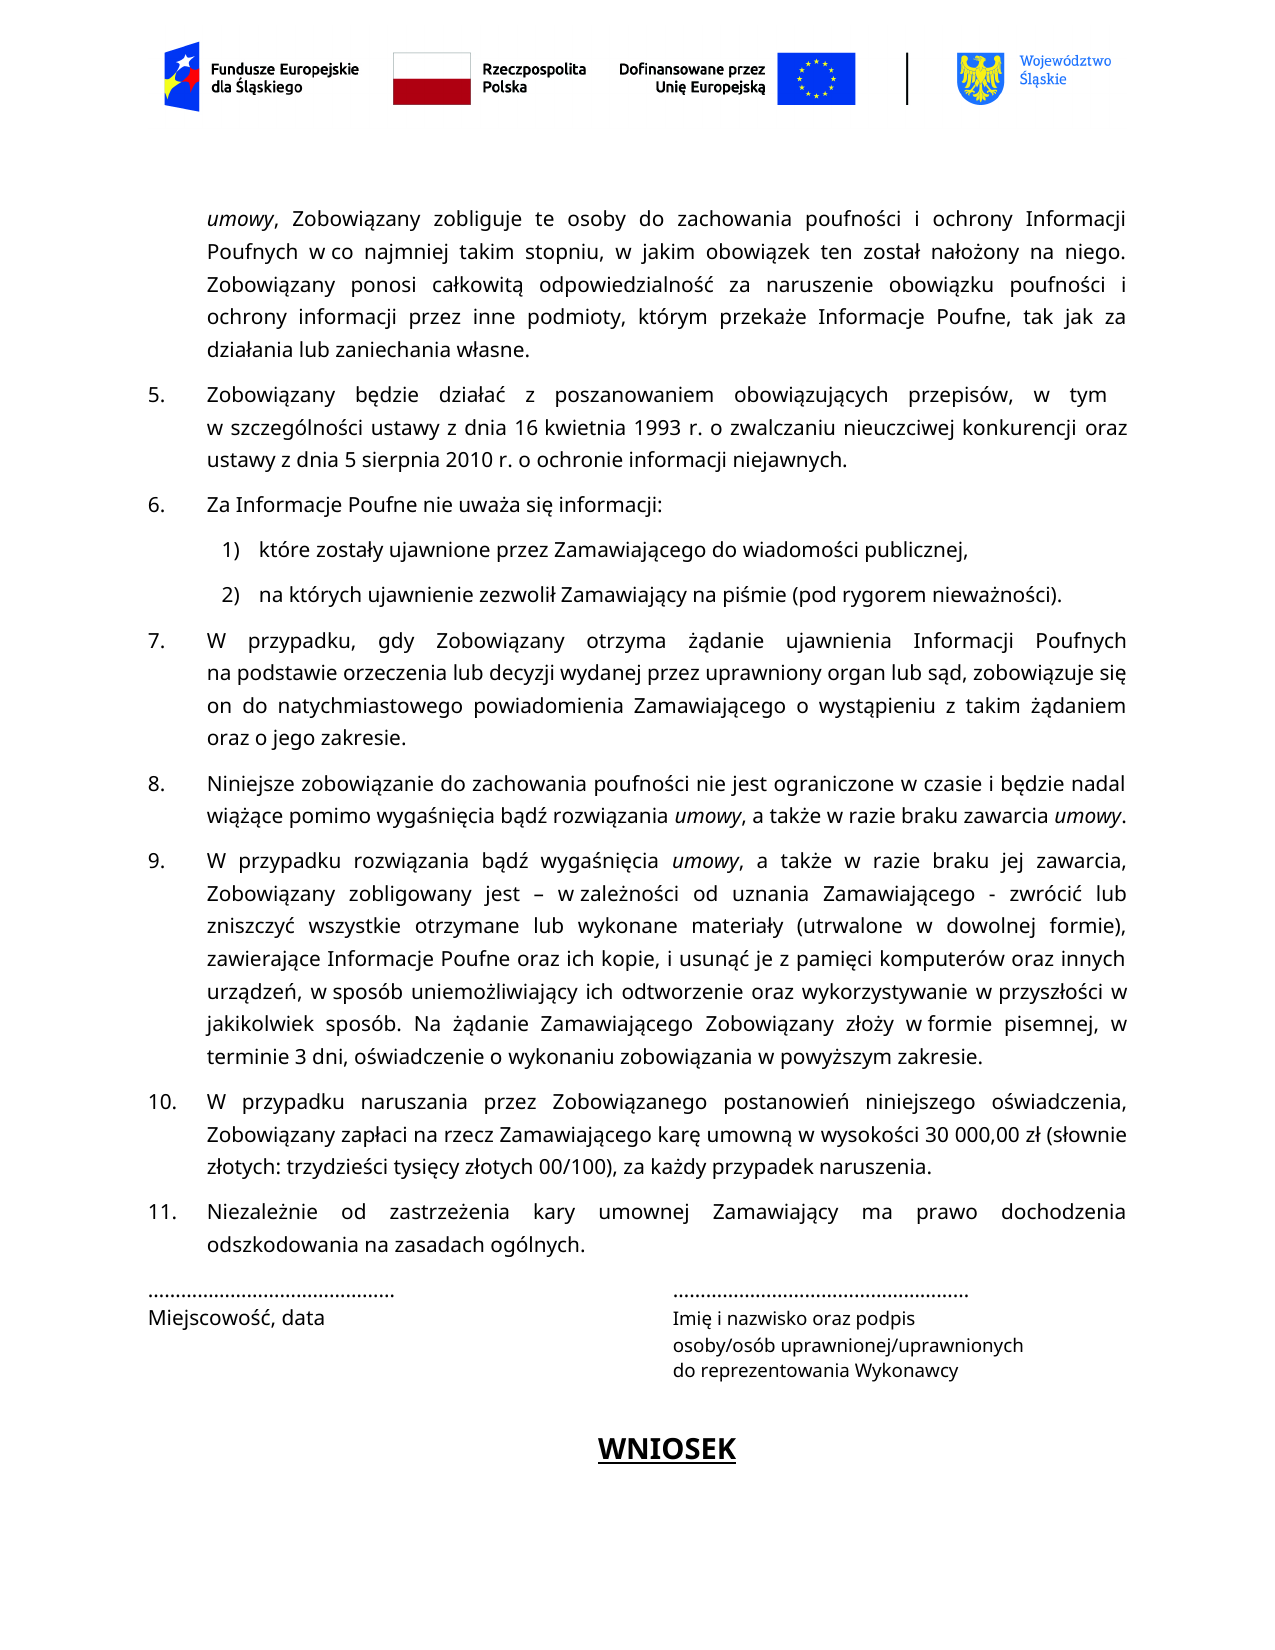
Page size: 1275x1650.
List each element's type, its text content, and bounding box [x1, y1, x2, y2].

picture [147, 25, 1128, 129]
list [148, 204, 1127, 363]
list W przypadku, gdy Zobowiązany otrzyma żądanie ujawnienia Informacji Poufnych na podstawie orzeczenia lub decyzji wydanej przez uprawniony organ lub sąd, zobowiązuje się on do natychmiastowego powiadomienia Zamawiającego o wystąpieniu z takim żądaniem oraz o jego zakresie. [148, 626, 1127, 752]
text WNIOSEK [207, 1428, 1127, 1468]
list Niezależnie od zastrzeżenia kary umownej Zamawiający ma prawo dochodzenia odszkodowania na zasadach ogólnych. [148, 1197, 1127, 1258]
text osoby/osób uprawnionej/uprawnionych [664, 1332, 1127, 1357]
list Za Informacje Poufne nie uważa się informacji: [148, 490, 1127, 519]
list W przypadku rozwiązania bądź wygaśnięcia umowy, a także w razie braku jej zawarcia, Zobowiązany zobligowany jest – w zależności od uznania Zamawiającego - zwrócić lub zniszczyć wszystkie otrzymane lub wykonane materiały (utrwalone w dowolnej formie), zawierające Informacje Poufne oraz ich kopie, i usunąć je z pamięci komputerów oraz innych urządzeń, w sposób uniemożliwiający ich odtworzenie oraz wykorzystywanie w przyszłości w jakikolwiek sposób. Na żądanie Zamawiającego Zobowiązany złoży w formie pisemnej, w terminie 3 dni, oświadczenie o wykonaniu zobowiązania w powyższym zakresie. [148, 846, 1127, 1070]
list Zobowiązany będzie działać z poszanowaniem obowiązujących przepisów, w tym w szczególności ustawy z dnia 16 kwietnia 1993 r. o zwalczaniu nieuczciwej konkurencji oraz ustawy z dnia 5 sierpnia 2010 r. o ochronie informacji niejawnych. [148, 380, 1127, 474]
list Niniejsze zobowiązanie do zachowania poufności nie jest ograniczone w czasie i będzie nadal wiążące pomimo wygaśnięcia bądź rozwiązania umowy, a także w razie braku zawarcia umowy. [148, 769, 1127, 830]
text Miejscowość, data Imię i nazwisko oraz podpis [148, 1303, 1127, 1332]
text do reprezentowania Wykonawcy [598, 1357, 1127, 1383]
list na których ujawnienie zezwolił Zamawiający na piśmie (pod rygorem nieważności). [221, 581, 1127, 609]
text ……………………………………… ……………………………………………… [148, 1275, 1127, 1303]
list W przypadku naruszania przez Zobowiązanego postanowień niniejszego oświadczenia, Zobowiązany zapłaci na rzecz Zamawiającego karę umowną w wysokości 30 000,00 zł (słownie złotych: trzydzieści tysięcy złotych 00/100), za każdy przypadek naruszenia. [148, 1087, 1127, 1181]
list które zostały ujawnione przez Zamawiającego do wiadomości publicznej, [221, 536, 1127, 564]
